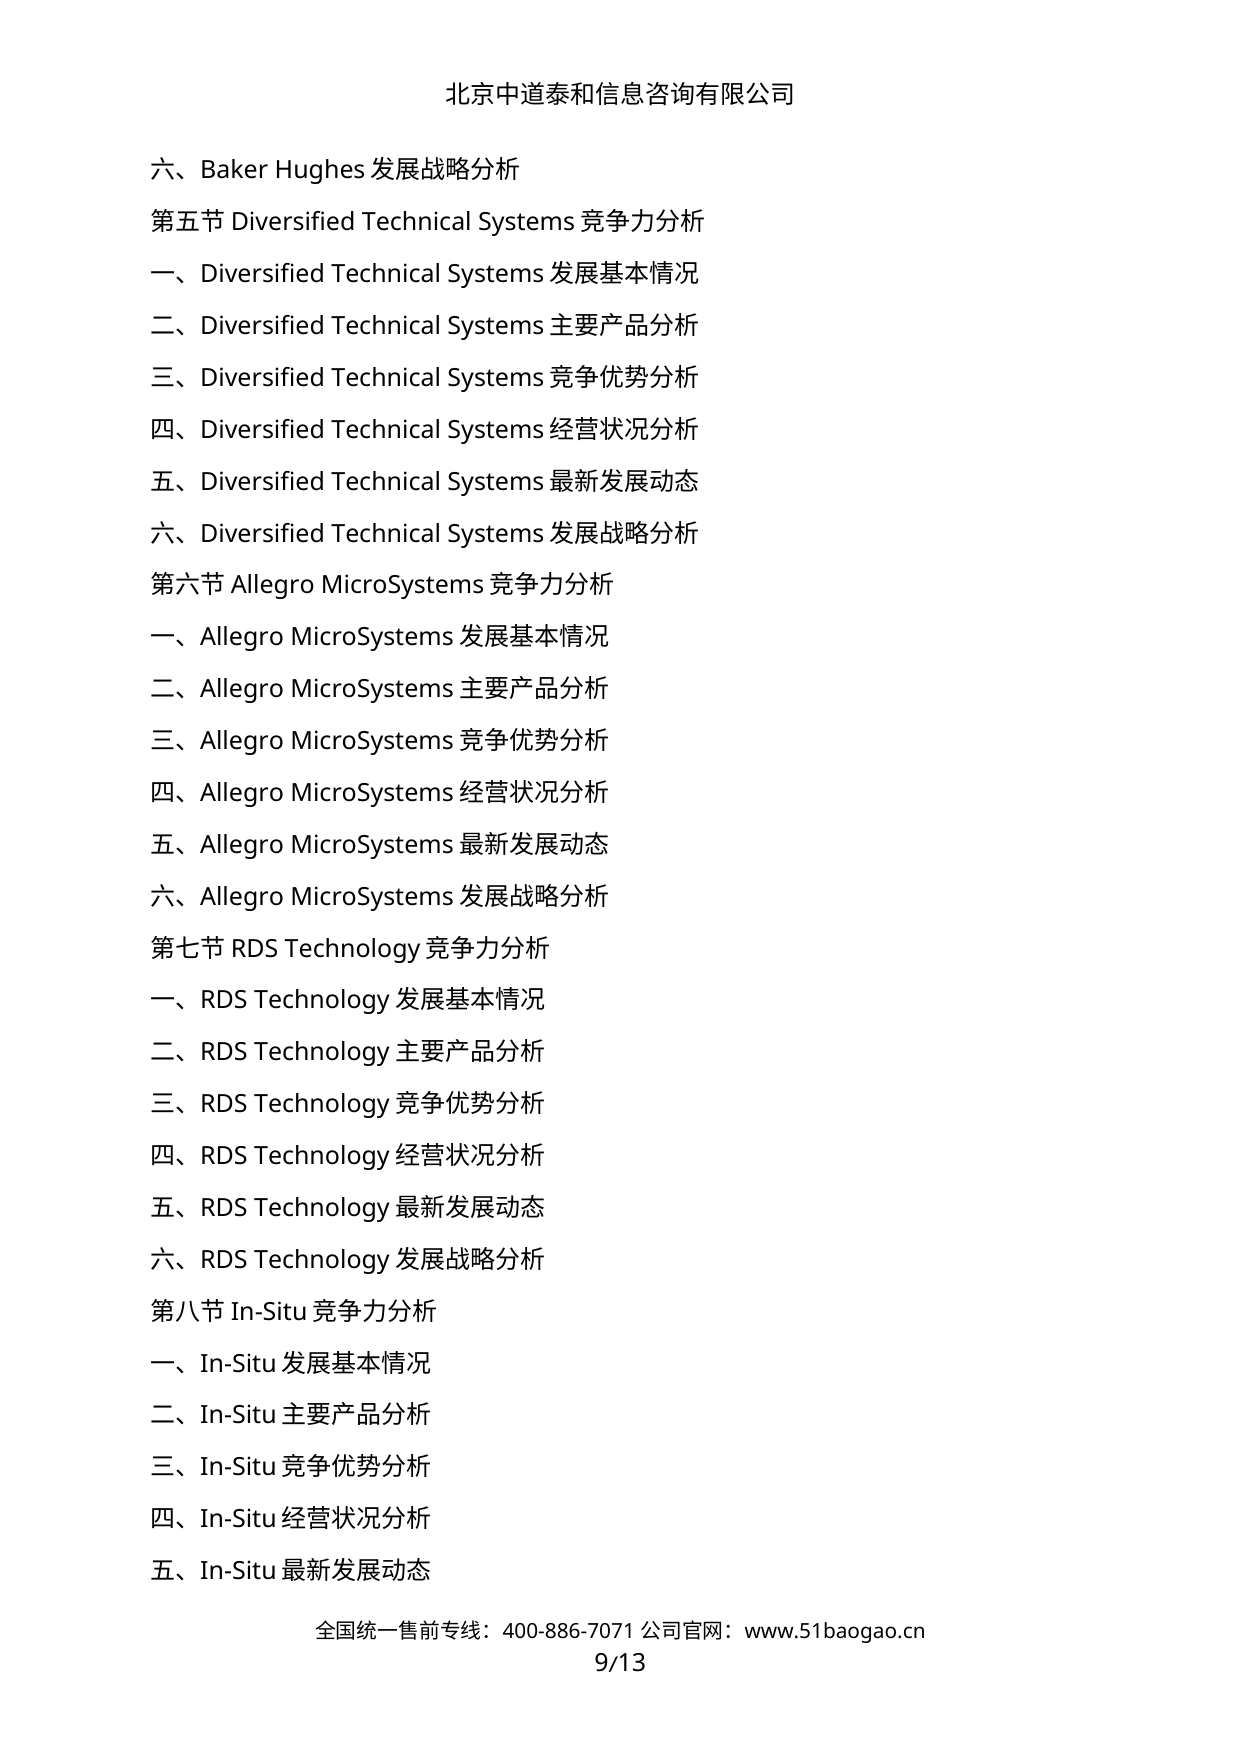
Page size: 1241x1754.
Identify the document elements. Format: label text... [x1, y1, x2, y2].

text 第五节 Diversified Technical Systems竞争力分析 [150, 202, 1090, 238]
text 六、Baker Hughes发展战略分析 [150, 150, 1090, 186]
text 四、In-Situ经营状况分析 [150, 1499, 1090, 1535]
text 五、Allegro MicroSystems最新发展动态 [150, 824, 1090, 861]
text 一、Allegro MicroSystems发展基本情况 [150, 617, 1090, 653]
text 一、In-Situ发展基本情况 [150, 1343, 1090, 1379]
text 四、Diversified Technical Systems经营状况分析 [150, 409, 1090, 446]
text 二、In-Situ主要产品分析 [150, 1395, 1090, 1431]
text 六、Allegro MicroSystems发展战略分析 [150, 876, 1090, 912]
text 三、In-Situ竞争优势分析 [150, 1447, 1090, 1483]
text 五、RDS Technology最新发展动态 [150, 1187, 1090, 1224]
text 第七节 RDS Technology竞争力分析 [150, 928, 1090, 964]
text 二、RDS Technology主要产品分析 [150, 1032, 1090, 1068]
text 四、Allegro MicroSystems经营状况分析 [150, 772, 1090, 809]
text 五、Diversified Technical Systems最新发展动态 [150, 461, 1090, 497]
text 一、Diversified Technical Systems发展基本情况 [150, 254, 1090, 290]
text 三、Allegro MicroSystems竞争优势分析 [150, 721, 1090, 757]
text 三、Diversified Technical Systems竞争优势分析 [150, 357, 1090, 394]
text 一、RDS Technology发展基本情况 [150, 980, 1090, 1016]
text 五、In-Situ最新发展动态 [150, 1551, 1090, 1587]
text 六、Diversified Technical Systems发展战略分析 [150, 513, 1090, 549]
text 第八节 In-Situ竞争力分析 [150, 1291, 1090, 1327]
text 四、RDS Technology经营状况分析 [150, 1136, 1090, 1172]
text 六、RDS Technology发展战略分析 [150, 1239, 1090, 1276]
text 二、Diversified Technical Systems主要产品分析 [150, 306, 1090, 342]
text 三、RDS Technology竞争优势分析 [150, 1084, 1090, 1120]
text 二、Allegro MicroSystems主要产品分析 [150, 669, 1090, 705]
text 第六节 Allegro MicroSystems竞争力分析 [150, 565, 1090, 601]
